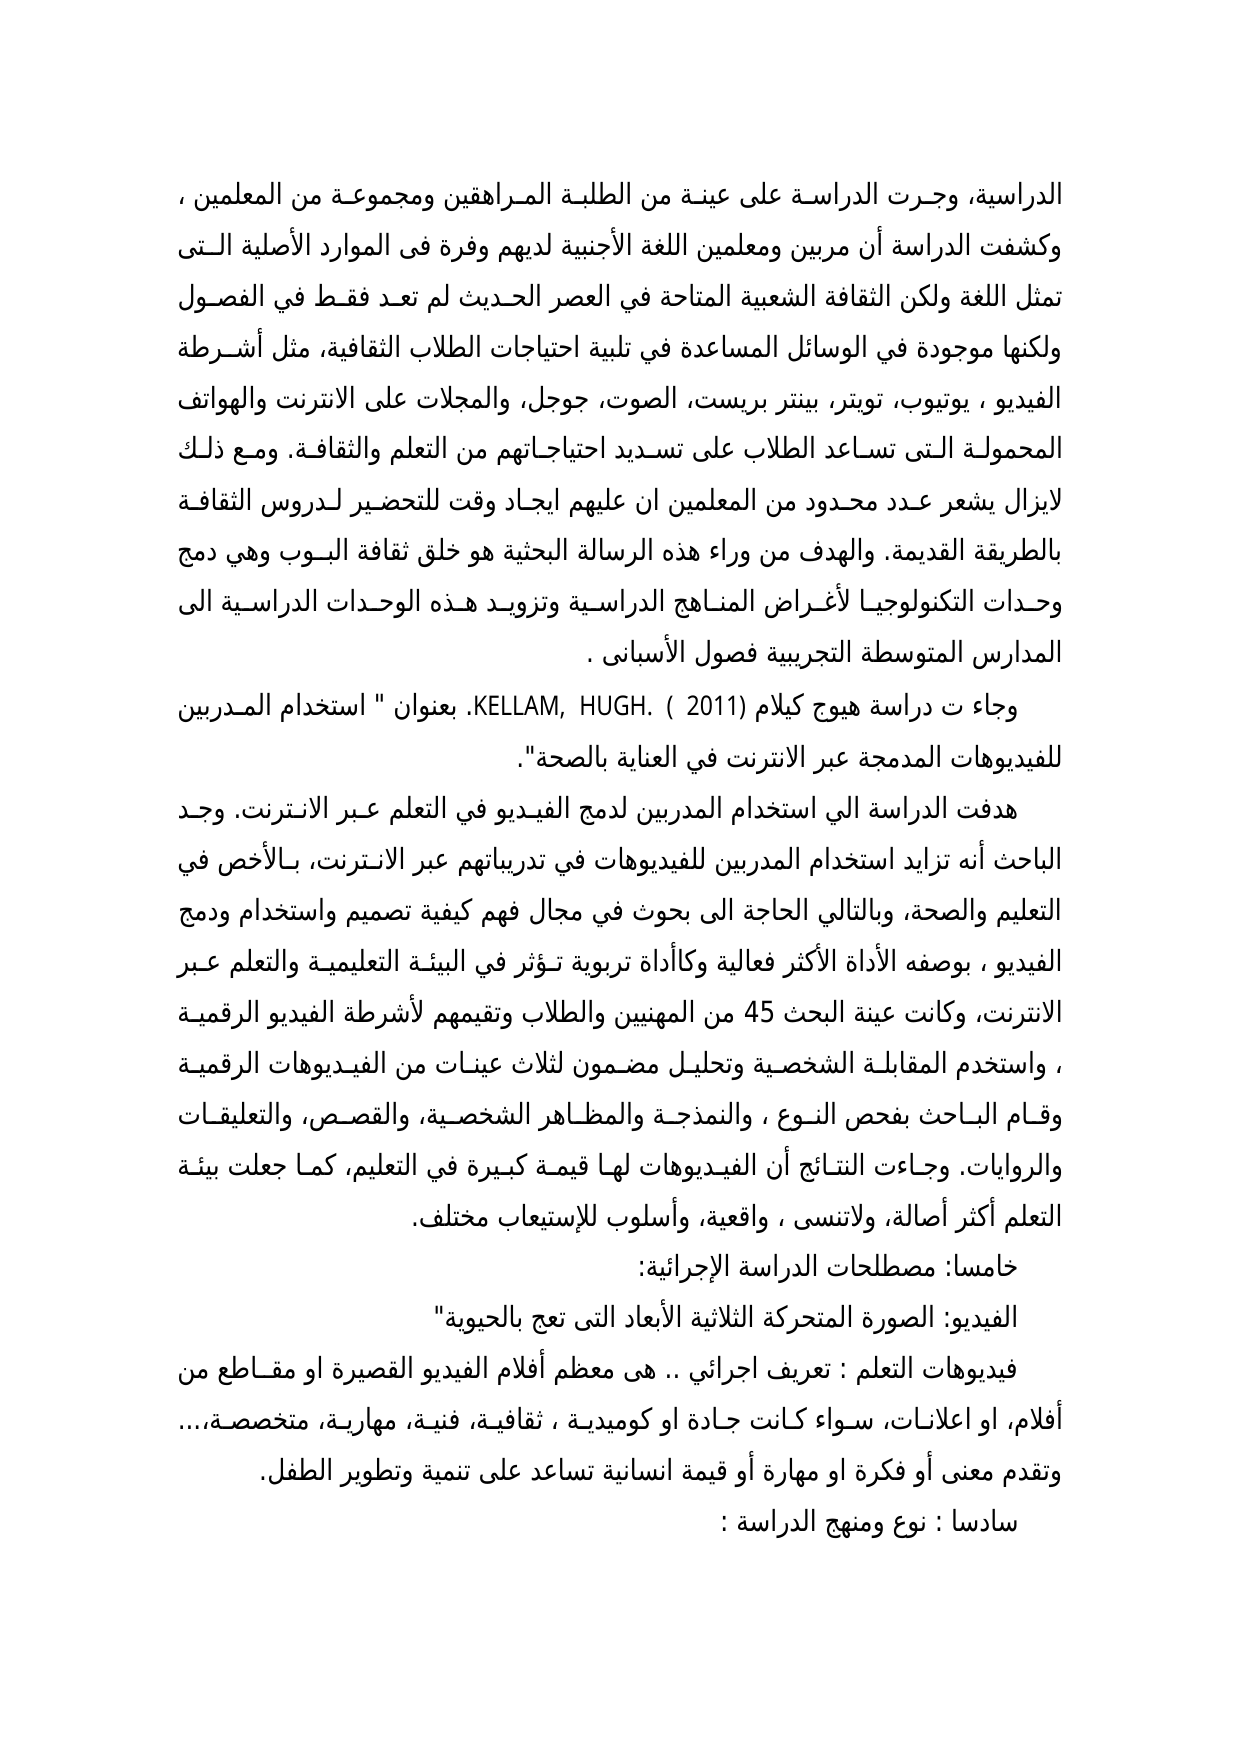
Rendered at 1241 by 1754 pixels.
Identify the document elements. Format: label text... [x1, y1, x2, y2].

text هدفت الدراسة الي استخدام المدربين لدمج الفيديو في التعلم عبر الانترنت. وجد الباحث أنه تزايد استخدام المدربين للفيديوهات في تدريباتهم عبر الانترنت، بالأخص في التعليم والصحة، وبالتالي الحاجة الى بحوث في مجال فهم كيفية تصميم واستخدام ودمج الفيديو ، بوصفه الأداة الأكثر فعالية وكاأداة تربوية تؤثر في البيئة التعليمية والتعلم عبر الانترنت، وكانت عينة البحث 45 من المهنيين والطلاب وتقيمهم لأشرطة الفيديو الرقمية ، واستخدم المقابلة الشخصية وتحليل مضمون لثلاث عينات من الفيديوهات الرقمية وقام الباحث بفحص النوع ، والنمذجة والمظاهر الشخصية، والقصص، والتعليقات والروايات. وجاءت النتائج أن الفيديوهات لها قيمة كبيرة في التعليم، كما جعلت بيئة التعلم أكثر أصالة، ولاتنسى ، واقعية، وأسلوب للإستيعاب مختلف. [177, 791, 1063, 1233]
text سادسا : نوع ومنهج الدراسة : [177, 1504, 1063, 1538]
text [177, 177, 1063, 669]
text خامسا: مصطلحات الدراسة الإجرائية: [177, 1250, 1063, 1284]
text الفيديو: الصورة المتحركة الثلاثية الأبعاد التى تعج بالحيوية" [177, 1301, 1063, 1335]
text وجاء ت دراسة هيوج كيلام KELLAM, HUGH. ( 2011). بعنوان " استخدام المدربين للفيديوهات المدمجة عبر الانترنت في العناية بالصحة". [177, 687, 1063, 774]
text فيديوهات التعلم : تعريف اجرائي .. هى معظم أفلام الفيديو القصيرة او مقاطع من أفلام، او اعلانات، سواء كانت جادة او كوميدية ، ثقافية، فنية، مهارية، متخصصة،... وتقدم معنى أو فكرة او مهارة أو قيمة انسانية تساعد على تنمية وتطوير الطفل. [177, 1352, 1063, 1487]
